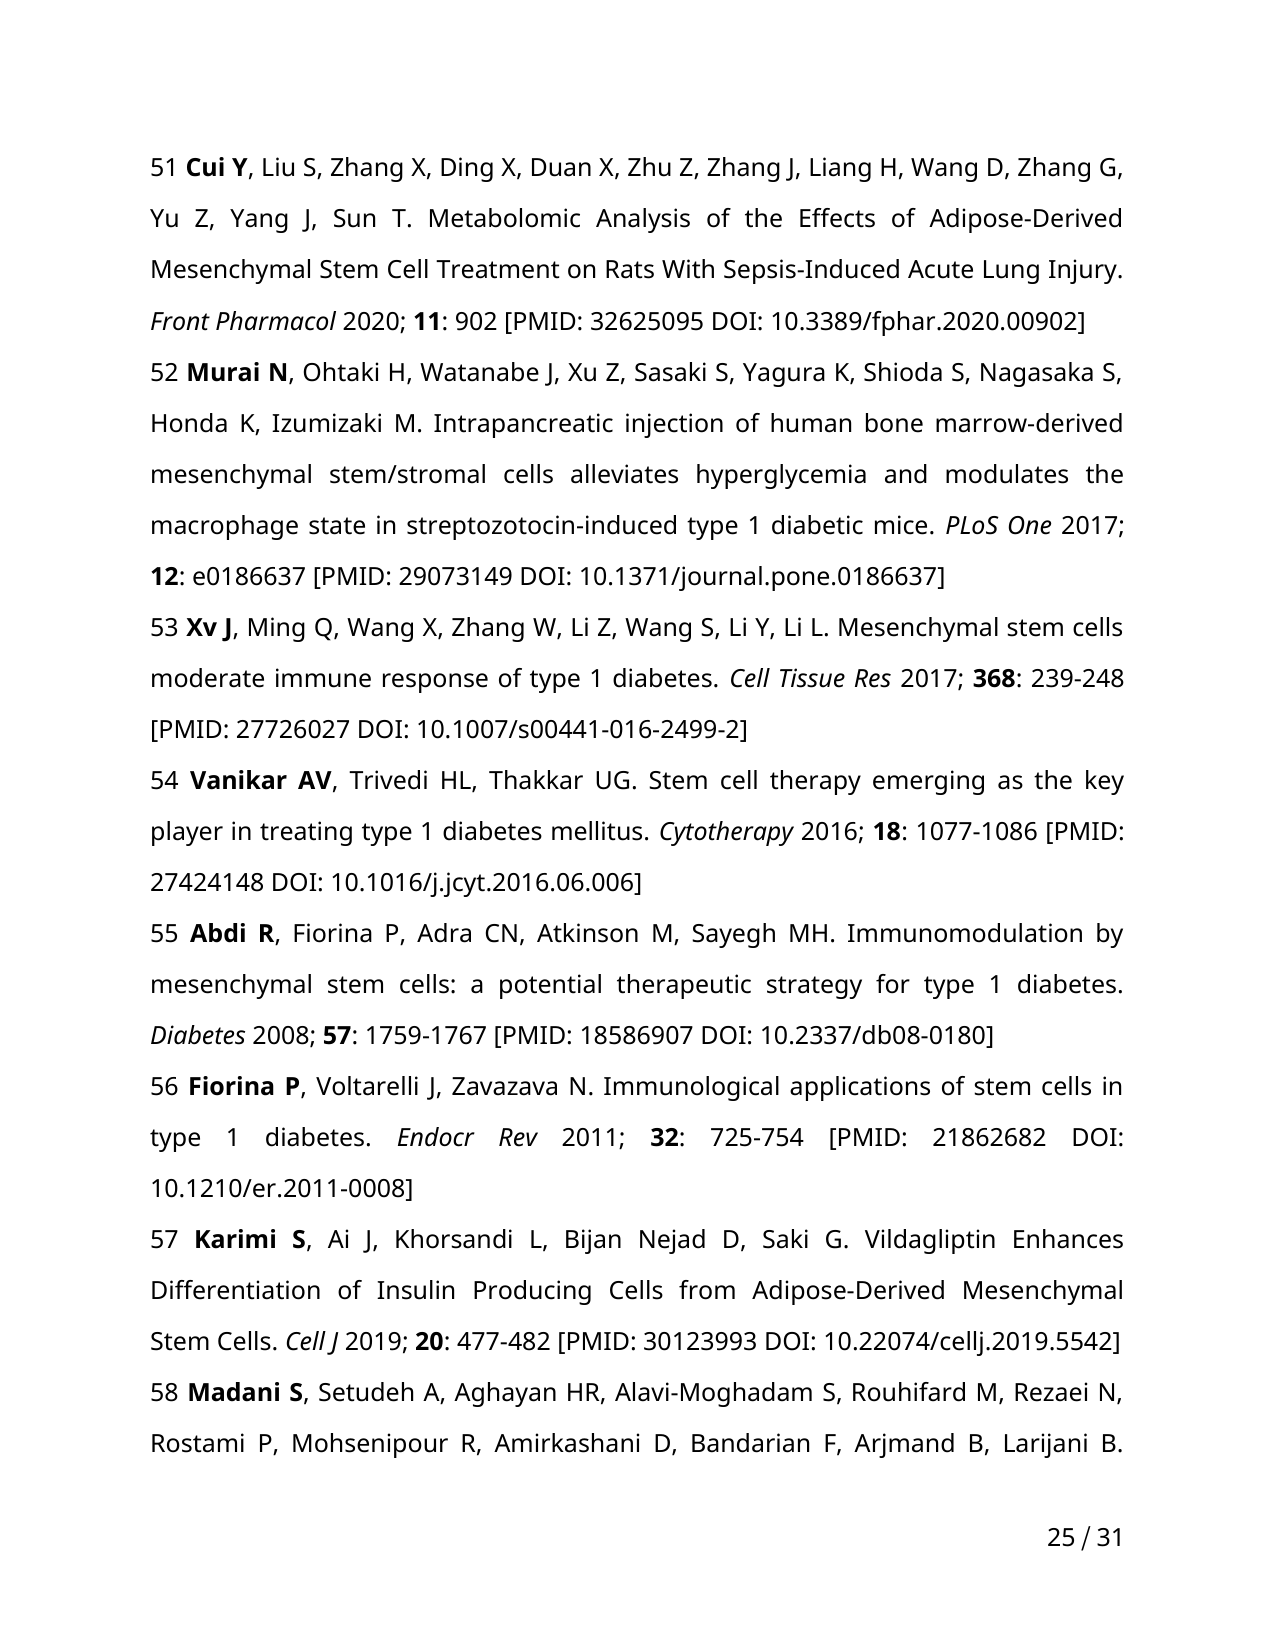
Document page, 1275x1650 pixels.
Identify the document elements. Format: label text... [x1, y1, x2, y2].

text 52 Murai N, Ohtaki H, Watanabe J, Xu Z, Sasaki S, Yagura K, Shioda S, Nagasaka S, Honda K, Izumizaki M. Intrapancreatic injection of human bone marrow-derived mesenchymal stem/stromal cells alleviates hyperglycemia and modulates the macrophage state in streptozotocin-induced type 1 diabetic mice. PLoS One 2017; 12: e0186637 [PMID: 29073149 DOI: 10.1371/journal.pone.0186637] [150, 354, 1125, 592]
text 57 Karimi S, Ai J, Khorsandi L, Bijan Nejad D, Saki G. Vildagliptin Enhances Differentiation of Insulin Producing Cells from Adipose-Derived Mesenchymal Stem Cells. Cell J 2019; 20: 477-482 [PMID: 30123993 DOI: 10.22074/cellj.2019.5542] [150, 1222, 1125, 1358]
text 54 Vanikar AV, Trivedi HL, Thakkar UG. Stem cell therapy emerging as the key player in treating type 1 diabetes mellitus. Cytotherapy 2016; 18: 1077-1086 [PMID: 27424148 DOI: 10.1016/j.jcyt.2016.06.006] [150, 762, 1125, 899]
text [150, 1375, 1125, 1460]
text 53 Xv J, Ming Q, Wang X, Zhang W, Li Z, Wang S, Li Y, Li L. Mesenchymal stem cells moderate immune response of type 1 diabetes. Cell Tissue Res 2017; 368: 239-248 [PMID: 27726027 DOI: 10.1007/s00441-016-2499-2] [150, 609, 1125, 746]
text 51 Cui Y, Liu S, Zhang X, Ding X, Duan X, Zhu Z, Zhang J, Liang H, Wang D, Zhang G, Yu Z, Yang J, Sun T. Metabolomic Analysis of the Effects of Adipose-Derived Mesenchymal Stem Cell Treatment on Rats With Sepsis-Induced Acute Lung Injury. Front Pharmacol 2020; 11: 902 [PMID: 32625095 DOI: 10.3389/fphar.2020.00902] [150, 150, 1125, 337]
text 56 Fiorina P, Voltarelli J, Zavazava N. Immunological applications of stem cells in type 1 diabetes. Endocr Rev 2011; 32: 725-754 [PMID: 21862682 DOI: 10.1210/er.2011-0008] [150, 1069, 1125, 1205]
text 55 Abdi R, Fiorina P, Adra CN, Atkinson M, Sayegh MH. Immunomodulation by mesenchymal stem cells: a potential therapeutic strategy for type 1 diabetes. Diabetes 2008; 57: 1759-1767 [PMID: 18586907 DOI: 10.2337/db08-0180] [150, 916, 1125, 1052]
